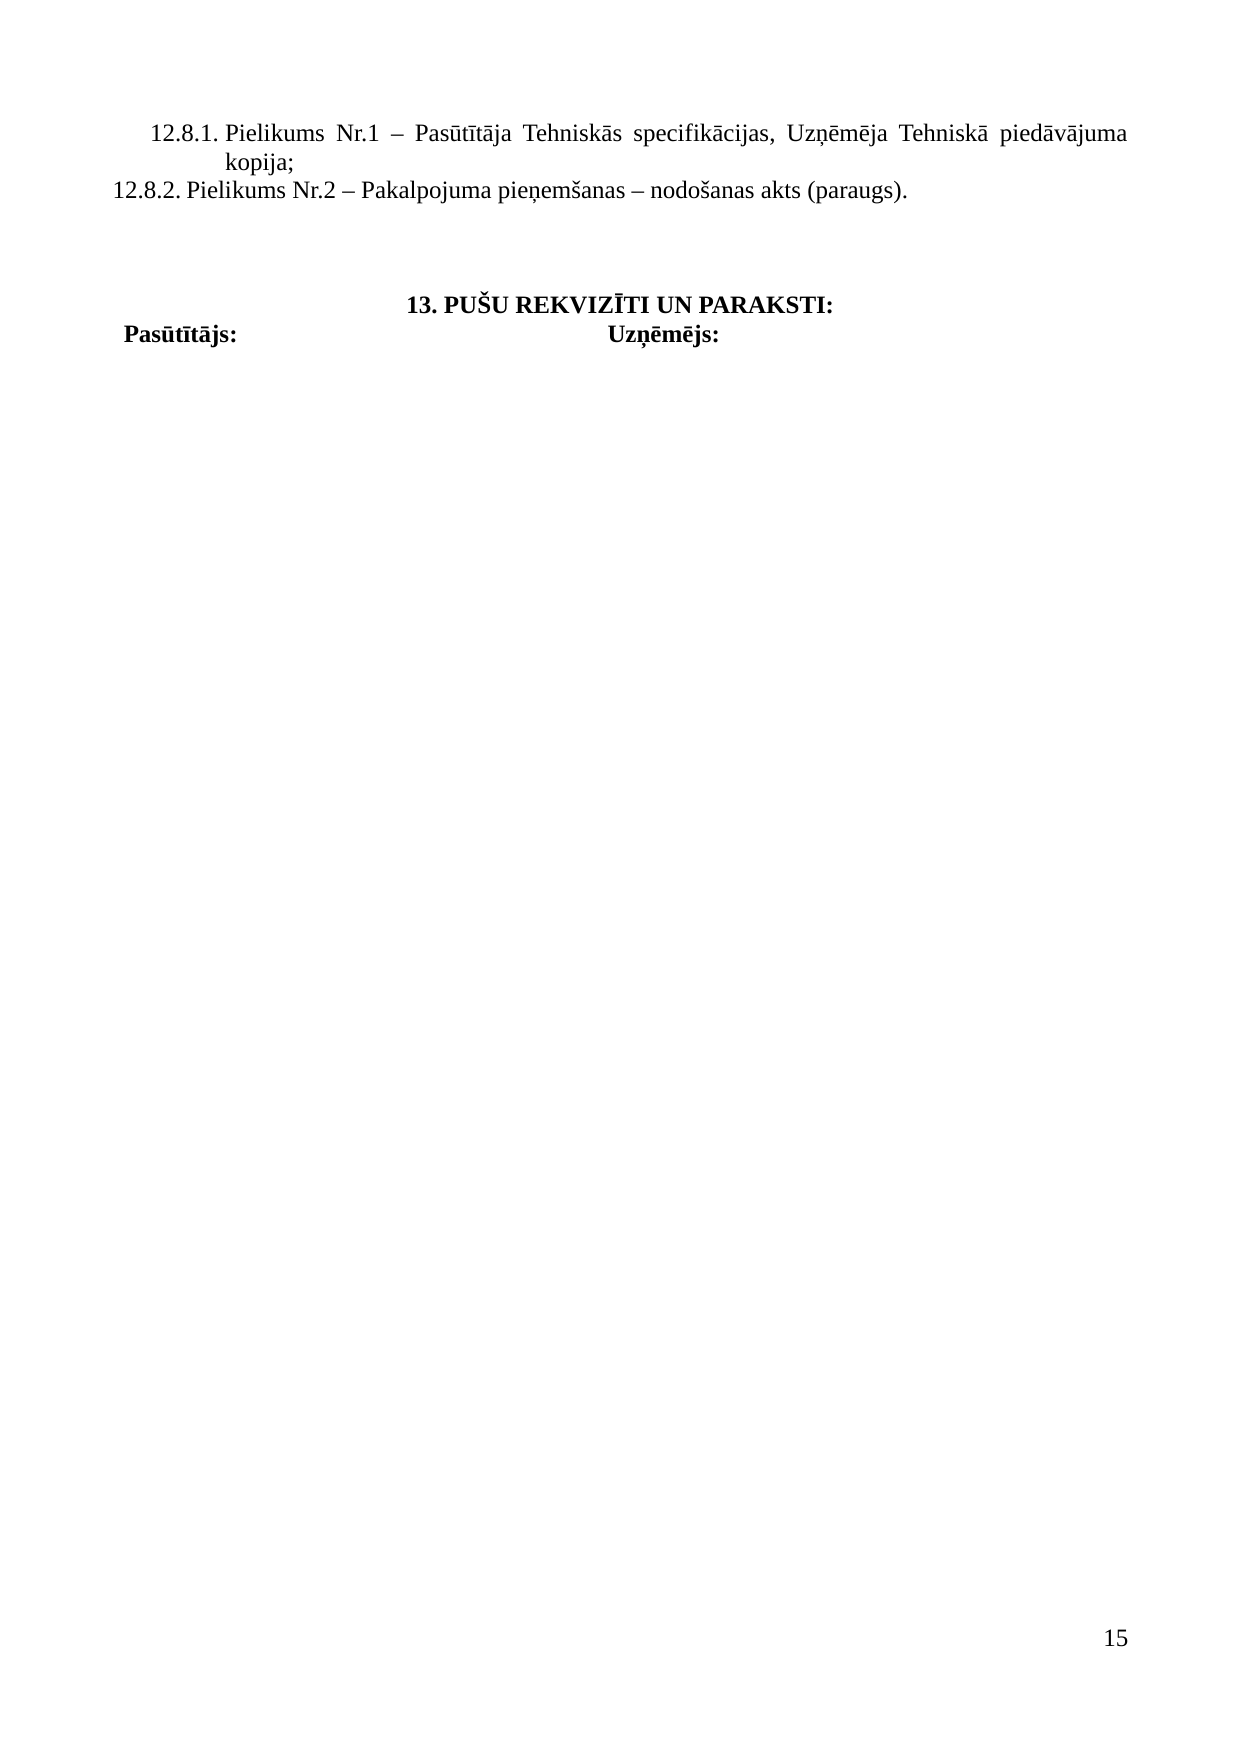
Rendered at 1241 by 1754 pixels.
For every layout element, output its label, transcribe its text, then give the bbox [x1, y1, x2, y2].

table_header Pasūtītājs: [112, 319, 596, 521]
list Pielikums Nr.1 – Pasūtītāja Tehniskās specifikācijas, Uzņēmēja Tehniskā piedāvājuma kopija; [150, 118, 1128, 176]
list Pielikums Nr.2 – Pakalpojuma pieņemšanas – nodošanas akts (paraugs). [112, 176, 1128, 204]
list PUŠU REKVIZĪTI UN PARAKSTI: [112, 291, 1128, 319]
table_header Uzņēmējs: [596, 319, 1121, 521]
